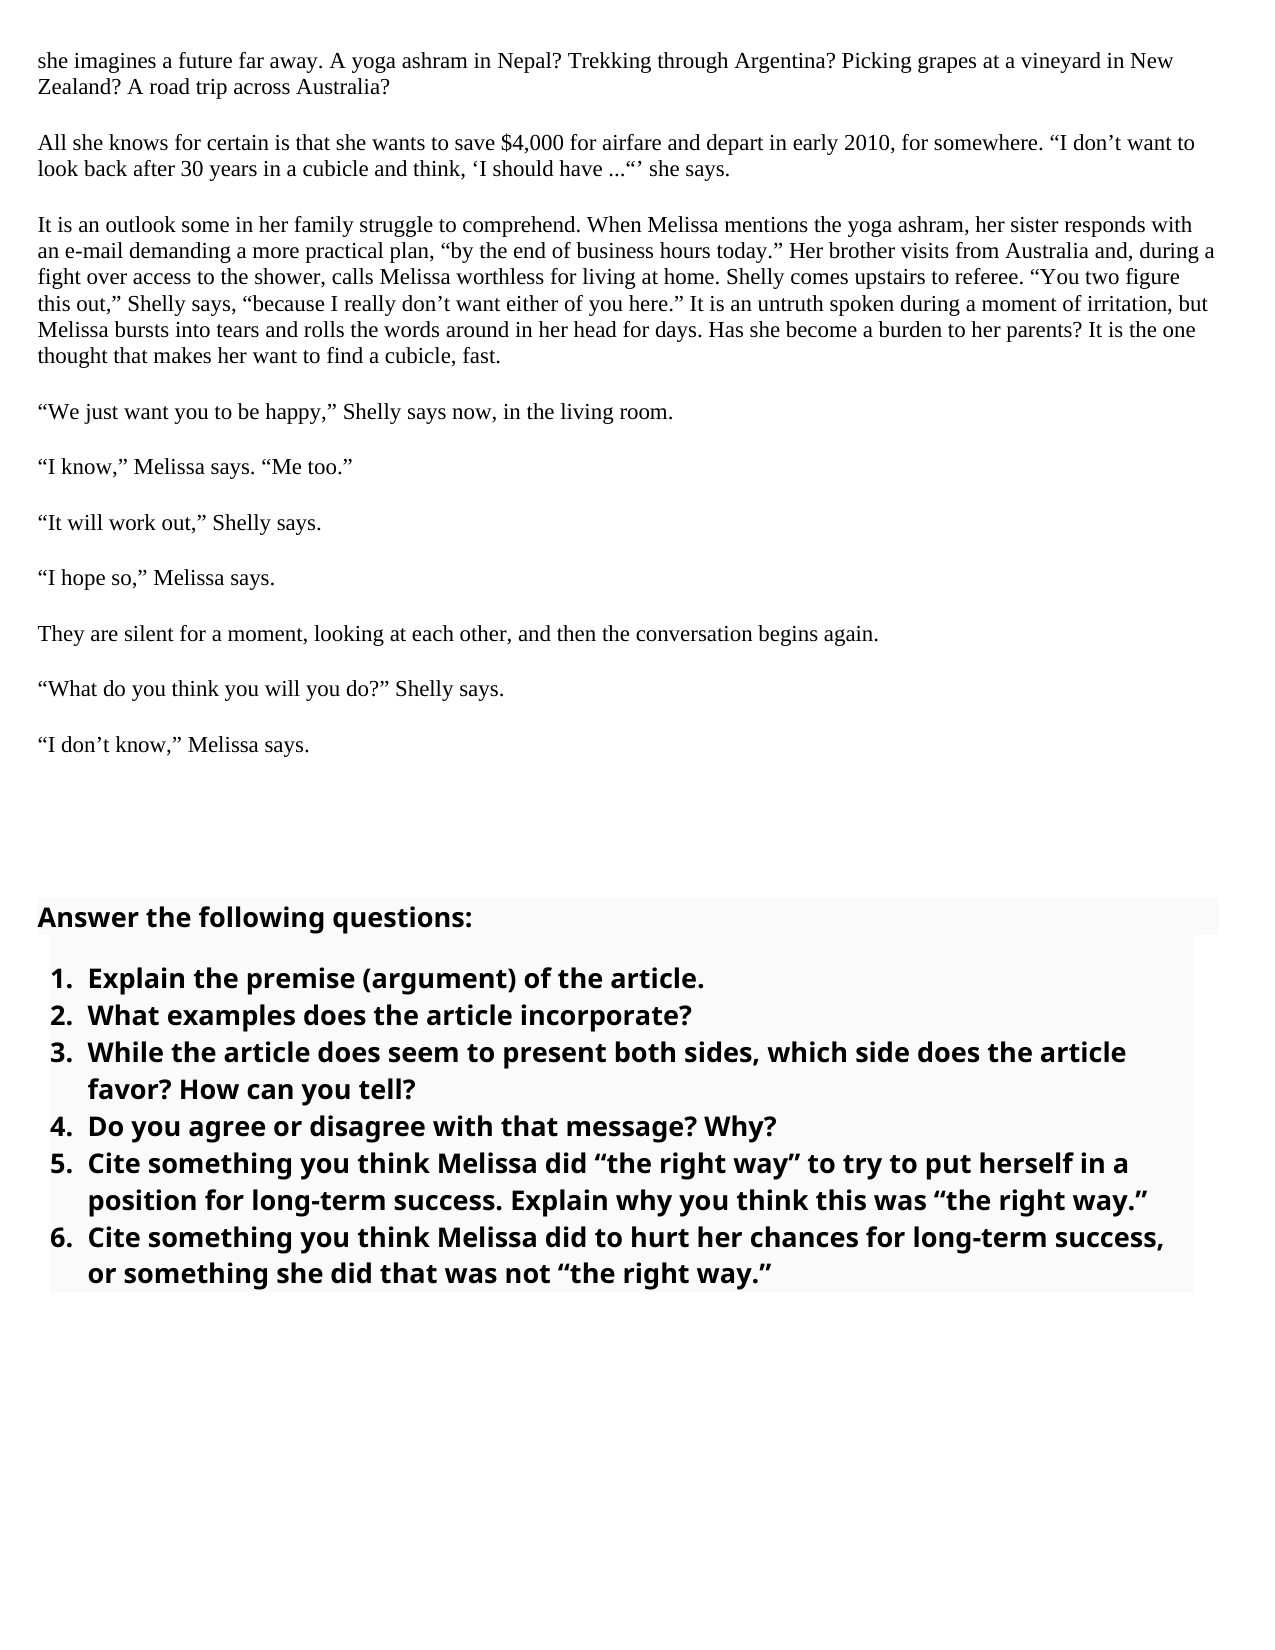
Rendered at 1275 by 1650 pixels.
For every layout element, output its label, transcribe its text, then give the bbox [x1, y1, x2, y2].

text “We just want you to be happy,” Shelly says now, in the living room. [37, 398, 1219, 424]
text “I hope so,” Melissa says. [37, 564, 1219, 591]
text “I know,” Melissa says. “Me too.” [37, 453, 1219, 480]
list While the article does seem to present both sides, which side does the article favor? How can you tell? [50, 1034, 1194, 1107]
text All she knows for certain is that she wants to save $4,000 for airfare and depart in early 2010, for somewhere. “I don’t want to look back after 30 years in a cubicle and think, ‘I should have ...“’ she says. [37, 129, 1219, 181]
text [37, 47, 1219, 99]
text “It will work out,” Shelly says. [37, 509, 1219, 535]
list Cite something you think Melissa did “the right way” to try to put herself in a position for long-term success. Explain why you think this was “the right way.” [50, 1144, 1194, 1218]
text They are silent for a moment, looking at each other, and then the conversation begins again. [37, 620, 1219, 646]
text “What do you think you will you do?” Shelly says. [37, 676, 1219, 702]
list What examples does the article incorporate? [50, 997, 1194, 1034]
list Do you agree or disagree with that message? Why? [50, 1107, 1194, 1144]
text It is an outlook some in her family struggle to comprehend. When Melissa mentions the yoga ashram, her sister responds with an e-mail demanding a more practical plan, “by the end of business hours today.” Her brother visits from Australia and, during a fight over access to the shower, calls Melissa worthless for living at home. Shelly comes upstairs to referee. “You two figure this out,” Shelly says, “because I really don’t want either of you here.” It is an untruth spoken during a moment of irritation, but Melissa bursts into tears and rolls the words around in her head for days. Has she become a burden to her parents? It is the one thought that makes her want to find a cubicle, fast. [37, 211, 1219, 369]
text “I don’t know,” Melissa says. [37, 731, 1219, 757]
list Cite something you think Melissa did to hurt her chances for long-term success, or something she did that was not “the right way.” [50, 1218, 1194, 1292]
list Explain the premise (argument) of the article. [50, 960, 1194, 997]
text Answer the following questions: [37, 898, 1219, 935]
